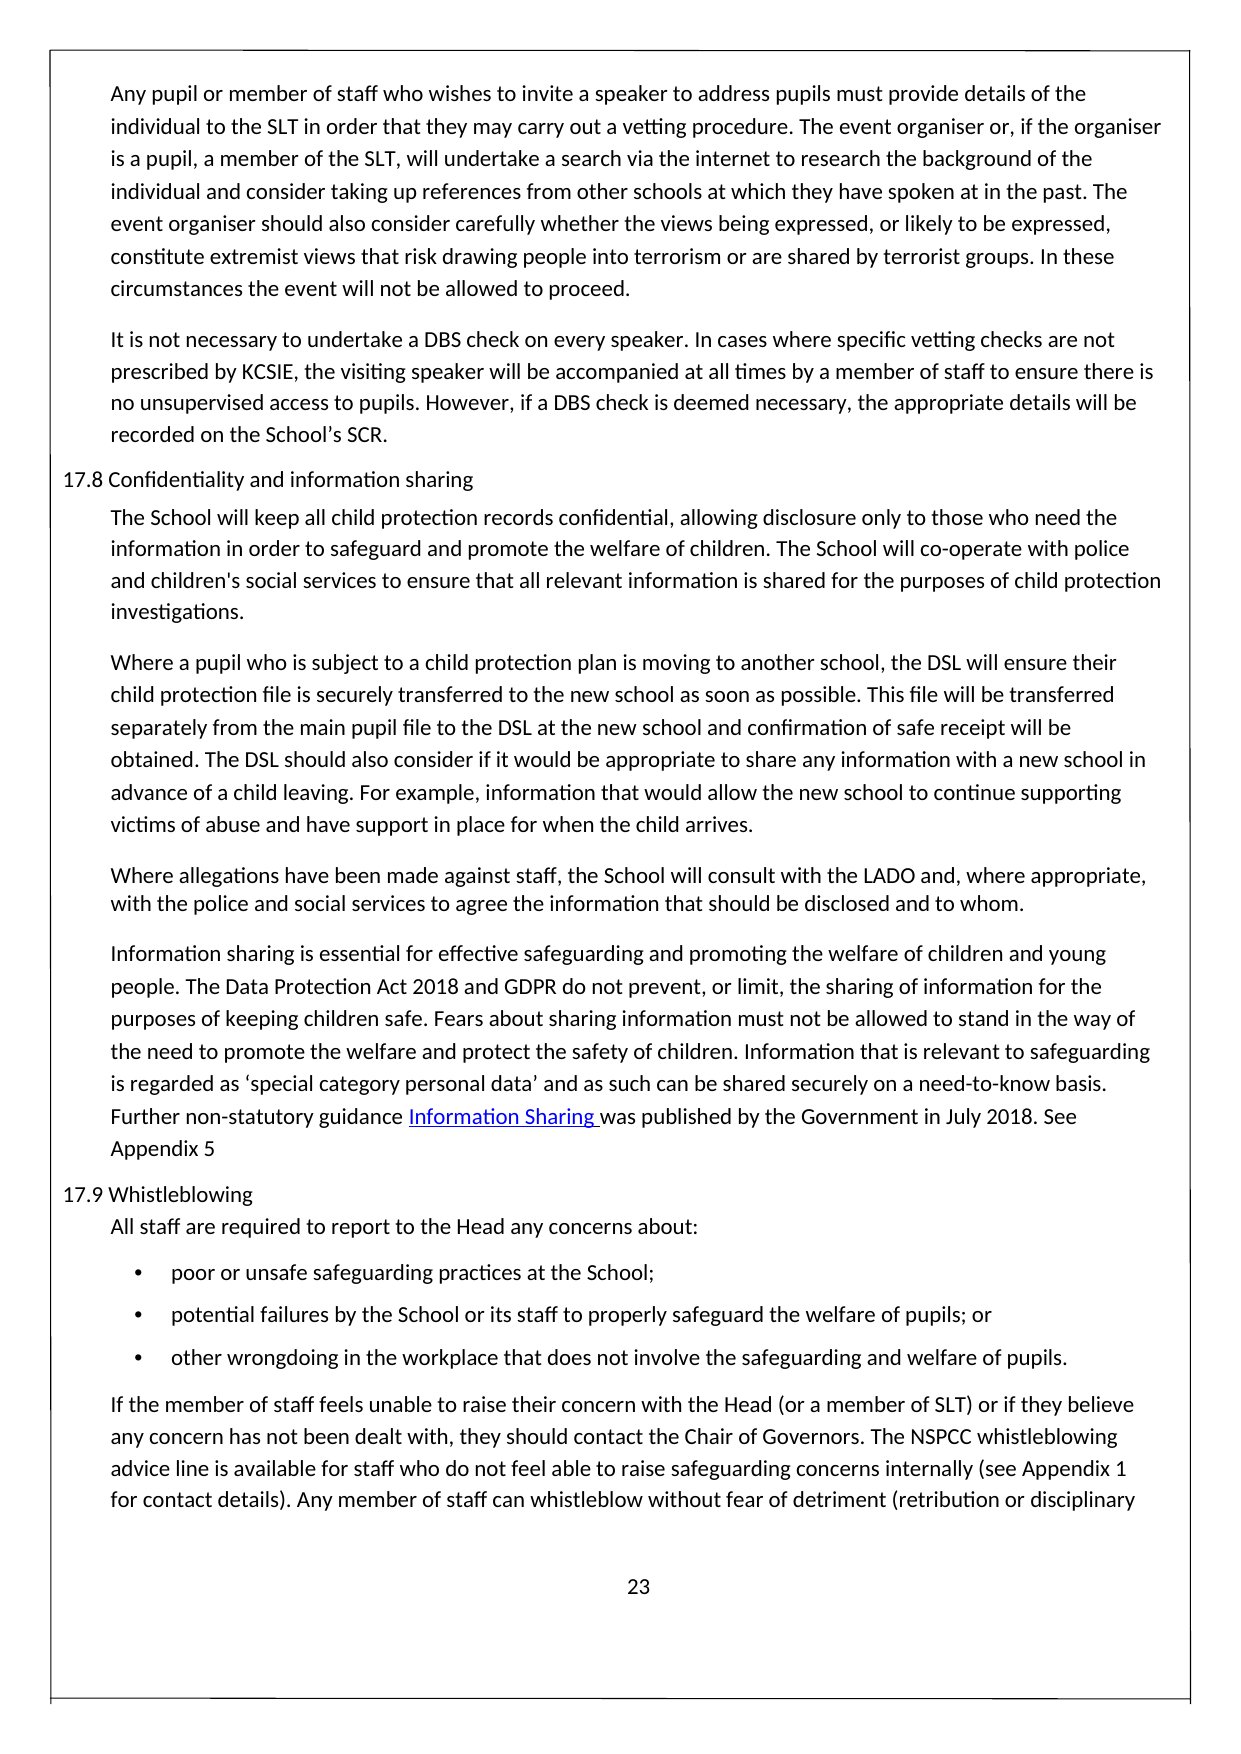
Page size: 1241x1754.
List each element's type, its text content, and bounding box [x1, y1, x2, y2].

list potential failures by the School or its staff to properly safeguard the welfare of pupils; or [134, 1300, 1164, 1328]
text The School will keep all child protection records confidential, allowing disclosure only to those who need the information in order to safeguard and promote the welfare of children. The School will co-operate with police and children's social services to ensure that all relevant information is shared for the purposes of child protection investigations. [110, 503, 1164, 625]
text All staff are required to report to the Head any concerns about: [110, 1212, 1164, 1240]
list poor or unsafe safeguarding practices at the School; [134, 1258, 1164, 1286]
text Any pupil or member of staff who wishes to invite a speaker to address pupils must provide details of the individual to the SLT in order that they may carry out a vetting procedure. The event organiser or, if the organiser is a pupil, a member of the SLT, will undertake a search via the internet to research the background of the individual and consider taking up references from other schools at which they have spoken at in the past. The event organiser should also consider carefully whether the views being expressed, or likely to be expressed, constitute extremist views that risk drawing people into terrorism or are shared by terrorist groups. In these circumstances the event will not be allowed to proceed. [110, 79, 1164, 302]
text It is not necessary to undertake a DBS check on every speaker. In cases where specific vetting checks are not prescribed by KCSIE, the visiting speaker will be accompanied at all times by a member of staff to ensure there is no unsupervised access to pupils. However, if a DBS check is deemed necessary, the appropriate details will be recorded on the School’s SCR. [110, 325, 1156, 448]
text 23 [62, 1572, 1214, 1600]
text 17.9 Whistleblowing [62, 1180, 1164, 1208]
text 17.8 Confidentiality and information sharing [62, 465, 1164, 493]
text Where allegations have been made against staff, the School will consult with the LADO and, where appropriate, with the police and social services to agree the information that should be disclosed and to whom. [110, 861, 1150, 917]
text Where a pupil who is subject to a child protection plan is moving to another school, the DSL will ensure their child protection file is securely transferred to the new school as soon as possible. This file will be transferred separately from the main pupil file to the DSL at the new school and confirmation of safe receipt will be obtained. The DSL should also consider if it would be appropriate to share any information with a new school in advance of a child leaving. For example, information that would allow the new school to continue supporting victims of abuse and have support in place for when the child arrives. [110, 648, 1148, 838]
list other wrongdoing in the workplace that does not involve the safeguarding and welfare of pupils. [134, 1343, 1164, 1371]
text If the member of staff feels unable to raise their concern with the Head (or a member of SLT) or if they believe any concern has not been dealt with, they should contact the Chair of Governors. The NSPCC whistleblowing advice line is available for staff who do not feel able to raise safeguarding concerns internally (see Appendix 1 for contact details). Any member of staff can whistleblow without fear of detriment (retribution or disciplinary [110, 1391, 1160, 1513]
text Information sharing is essential for effective safeguarding and promoting the welfare of children and young people. The Data Protection Act 2018 and GDPR do not prevent, or limit, the sharing of information for the purposes of keeping children safe. Fears about sharing information must not be allowed to stand in the way of the need to promote the welfare and protect the safety of children. Information that is relevant to safeguarding is regarded as ‘special category personal data’ and as such can be shared securely on a need-to-know basis. Further non-statutory guidance Information Sharing was published by the Government in July 2018. See Appendix 5 [110, 939, 1152, 1162]
